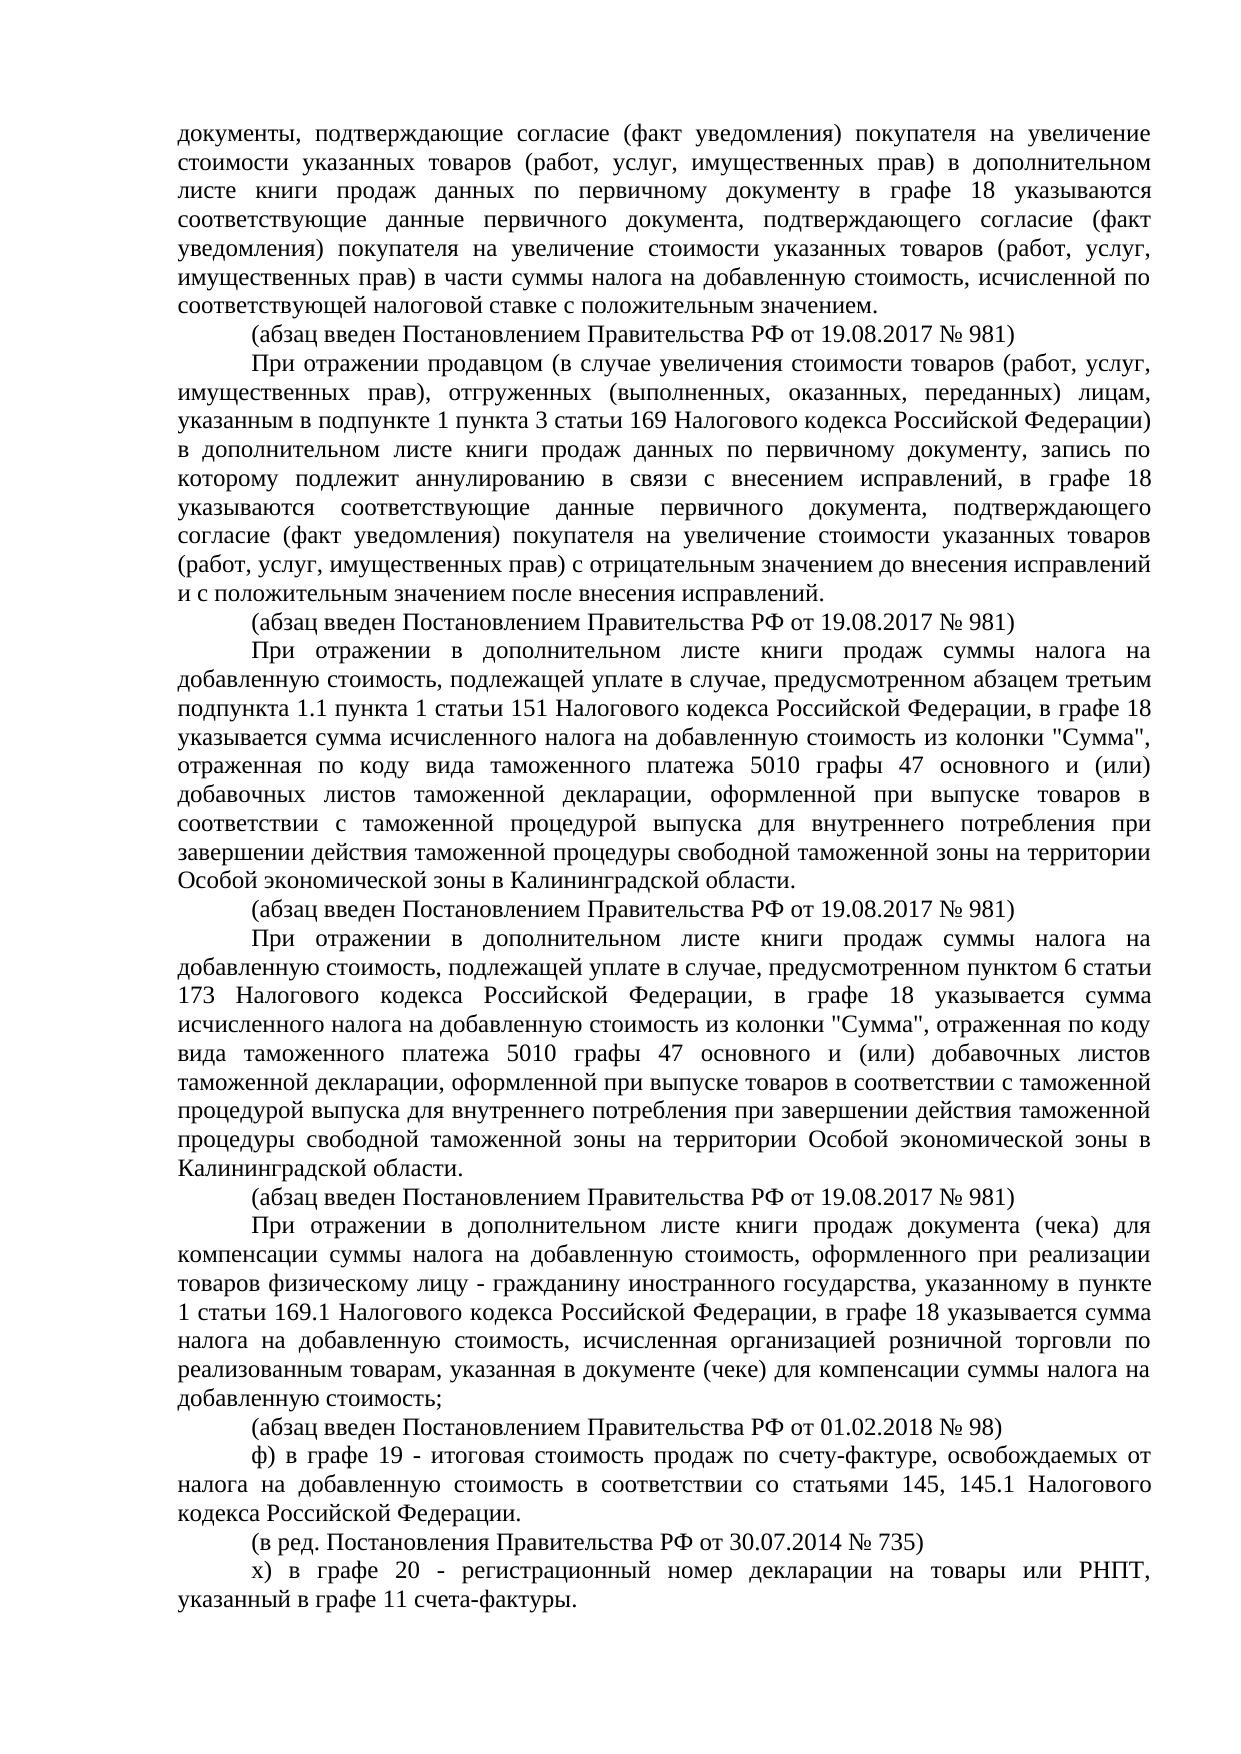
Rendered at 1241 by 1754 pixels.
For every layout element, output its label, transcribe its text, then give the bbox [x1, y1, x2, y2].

text ф) в графе 19 - итоговая стоимость продаж по счету-фактуре, освобождаемых от налога на добавленную стоимость в соответствии со статьями 145, 145.1 Налогового кодекса Российской Федерации. [177, 1441, 1152, 1527]
text (абзац введен Постановлением Правительства РФ от 19.08.2017 № 981) [177, 607, 1152, 636]
text (абзац введен Постановлением Правительства РФ от 19.08.2017 № 981) [177, 319, 1152, 348]
text При отражении в дополнительном листе книги продаж документа (чека) для компенсации суммы налога на добавленную стоимость, оформленного при реализации товаров физическому лицу - гражданину иностранного государства, указанному в пункте 1 статьи 169.1 Налогового кодекса Российской Федерации, в графе 18 указывается сумма налога на добавленную стоимость, исчисленная организацией розничной торговли по реализованным товарам, указанная в документе (чеке) для компенсации суммы налога на добавленную стоимость; [177, 1211, 1152, 1412]
text При отражении в дополнительном листе книги продаж суммы налога на добавленную стоимость, подлежащей уплате в случае, предусмотренном абзацем третьим подпункта 1.1 пункта 1 статьи 151 Налогового кодекса Российской Федерации, в графе 18 указывается сумма исчисленного налога на добавленную стоимость из колонки "Сумма", отраженная по коду вида таможенного платежа 5010 графы 47 основного и (или) добавочных листов таможенной декларации, оформленной при выпуске товаров в соответствии с таможенной процедурой выпуска для внутреннего потребления при завершении действия таможенной процедуры свободной таможенной зоны на территории Особой экономической зоны в Калининградской области. [177, 636, 1152, 894]
text (абзац введен Постановлением Правительства РФ от 01.02.2018 № 98) [177, 1412, 1152, 1441]
text (абзац введен Постановлением Правительства РФ от 19.08.2017 № 981) [177, 894, 1152, 923]
text х) в графе 20 - регистрационный номер декларации на товары или РНПТ, указанный в графе 11 счета-фактуры. [177, 1556, 1152, 1613]
text При отражении продавцом (в случае увеличения стоимости товаров (работ, услуг, имущественных прав), отгруженных (выполненных, оказанных, переданных) лицам, указанным в подпункте 1 пункта 3 статьи 169 Налогового кодекса Российской Федерации) в дополнительном листе книги продаж данных по первичному документу, запись по которому подлежит аннулированию в связи с внесением исправлений, в графе 18 указываются соответствующие данные первичного документа, подтверждающего согласие (факт уведомления) покупателя на увеличение стоимости указанных товаров (работ, услуг, имущественных прав) с отрицательным значением до внесения исправлений и с положительным значением после внесения исправлений. [177, 348, 1152, 607]
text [177, 118, 1152, 319]
text (в ред. Постановления Правительства РФ от 30.07.2014 № 735) [177, 1527, 1152, 1556]
text (абзац введен Постановлением Правительства РФ от 19.08.2017 № 981) [177, 1182, 1152, 1211]
text При отражении в дополнительном листе книги продаж суммы налога на добавленную стоимость, подлежащей уплате в случае, предусмотренном пунктом 6 статьи 173 Налогового кодекса Российской Федерации, в графе 18 указывается сумма исчисленного налога на добавленную стоимость из колонки "Сумма", отраженная по коду вида таможенного платежа 5010 графы 47 основного и (или) добавочных листов таможенной декларации, оформленной при выпуске товаров в соответствии с таможенной процедурой выпуска для внутреннего потребления при завершении действия таможенной процедуры свободной таможенной зоны на территории Особой экономической зоны в Калининградской области. [177, 923, 1152, 1182]
